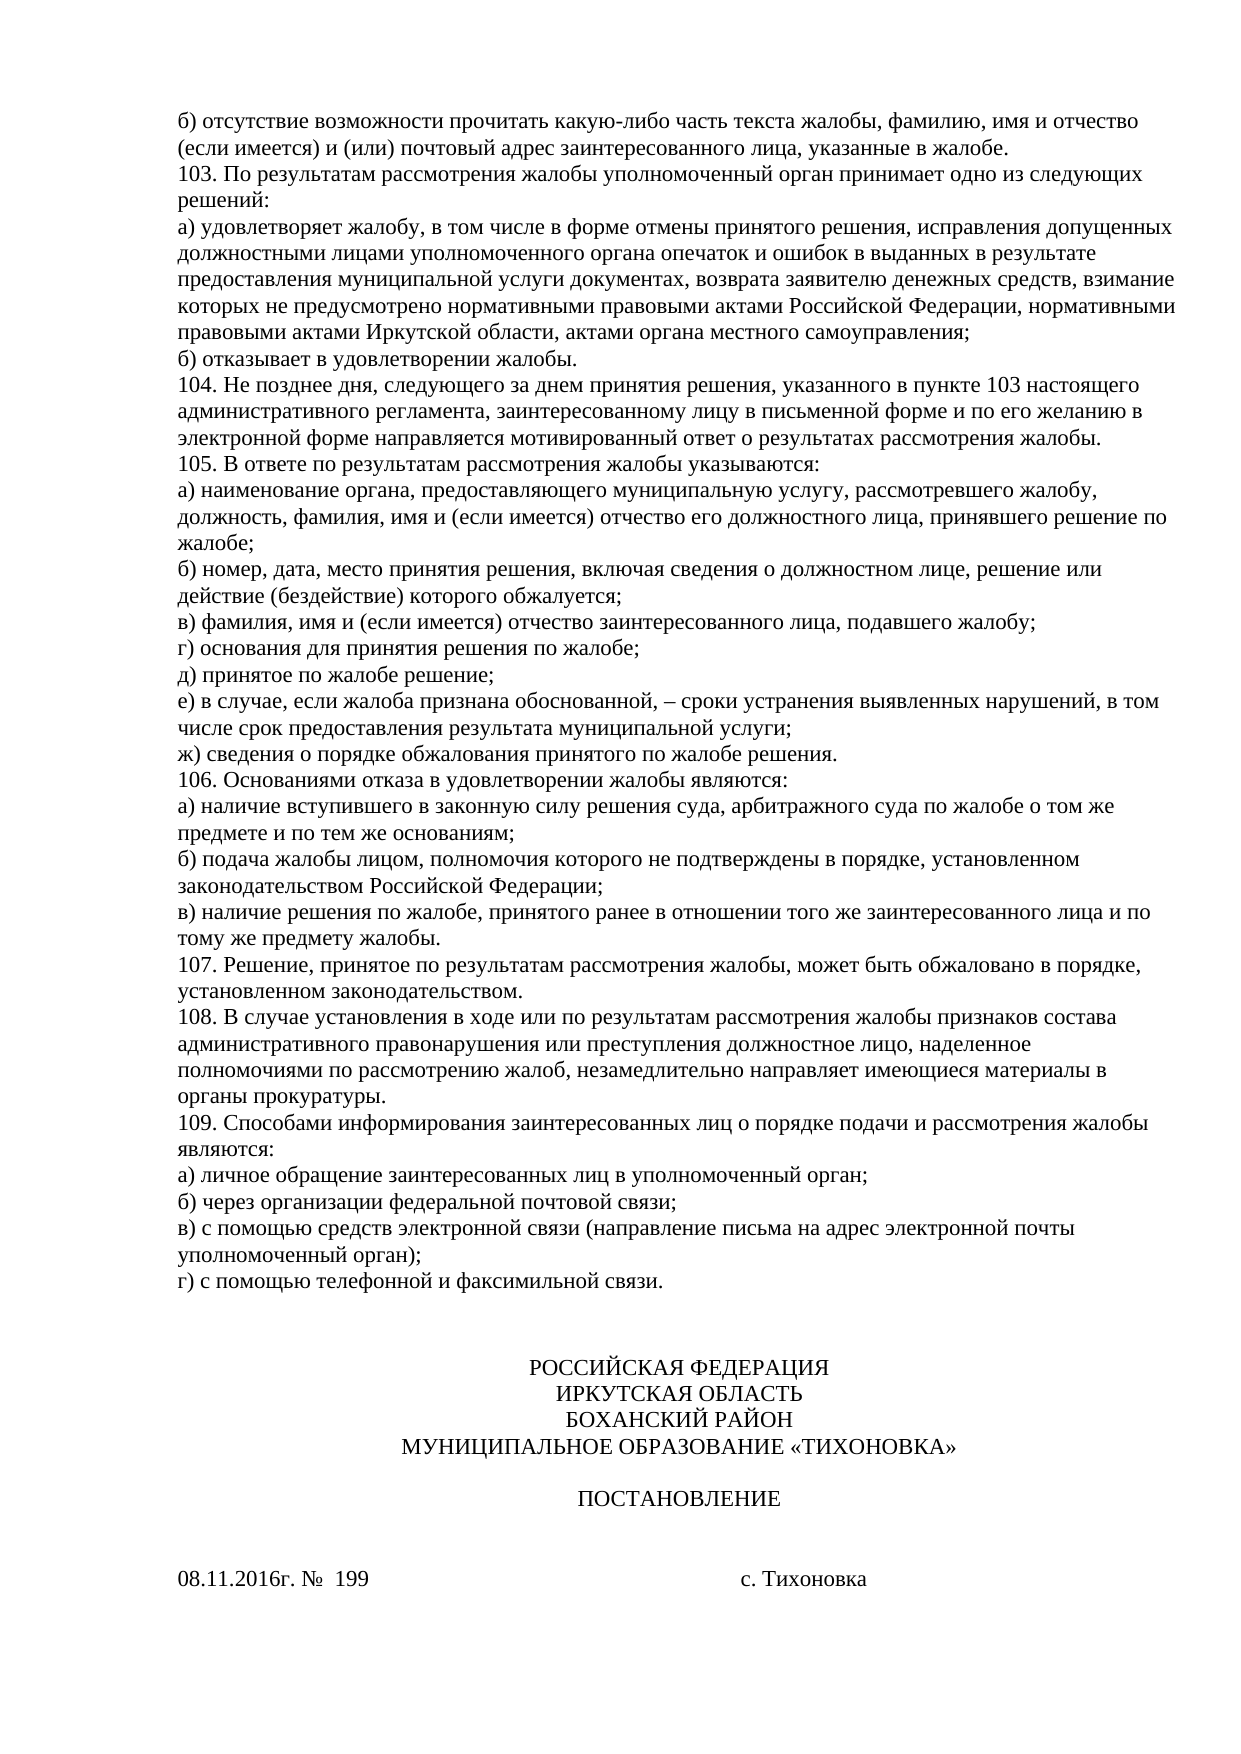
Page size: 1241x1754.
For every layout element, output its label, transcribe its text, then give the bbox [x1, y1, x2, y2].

text РОССИЙСКАЯ ФЕДЕРАЦИЯ [177, 1354, 1181, 1380]
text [177, 107, 1181, 1293]
text МУНИЦИПАЛЬНОЕ ОБРАЗОВАНИЕ «ТИХОНОВКА» [177, 1433, 1181, 1459]
text ПОСТАНОВЛЕНИЕ [177, 1486, 1181, 1512]
text ИРКУТСКАЯ ОБЛАСТЬ БОХАНСКИЙ РАЙОН [177, 1380, 1181, 1433]
text 08.11.2016г. № 199 с. Тихоновка [177, 1564, 1181, 1591]
